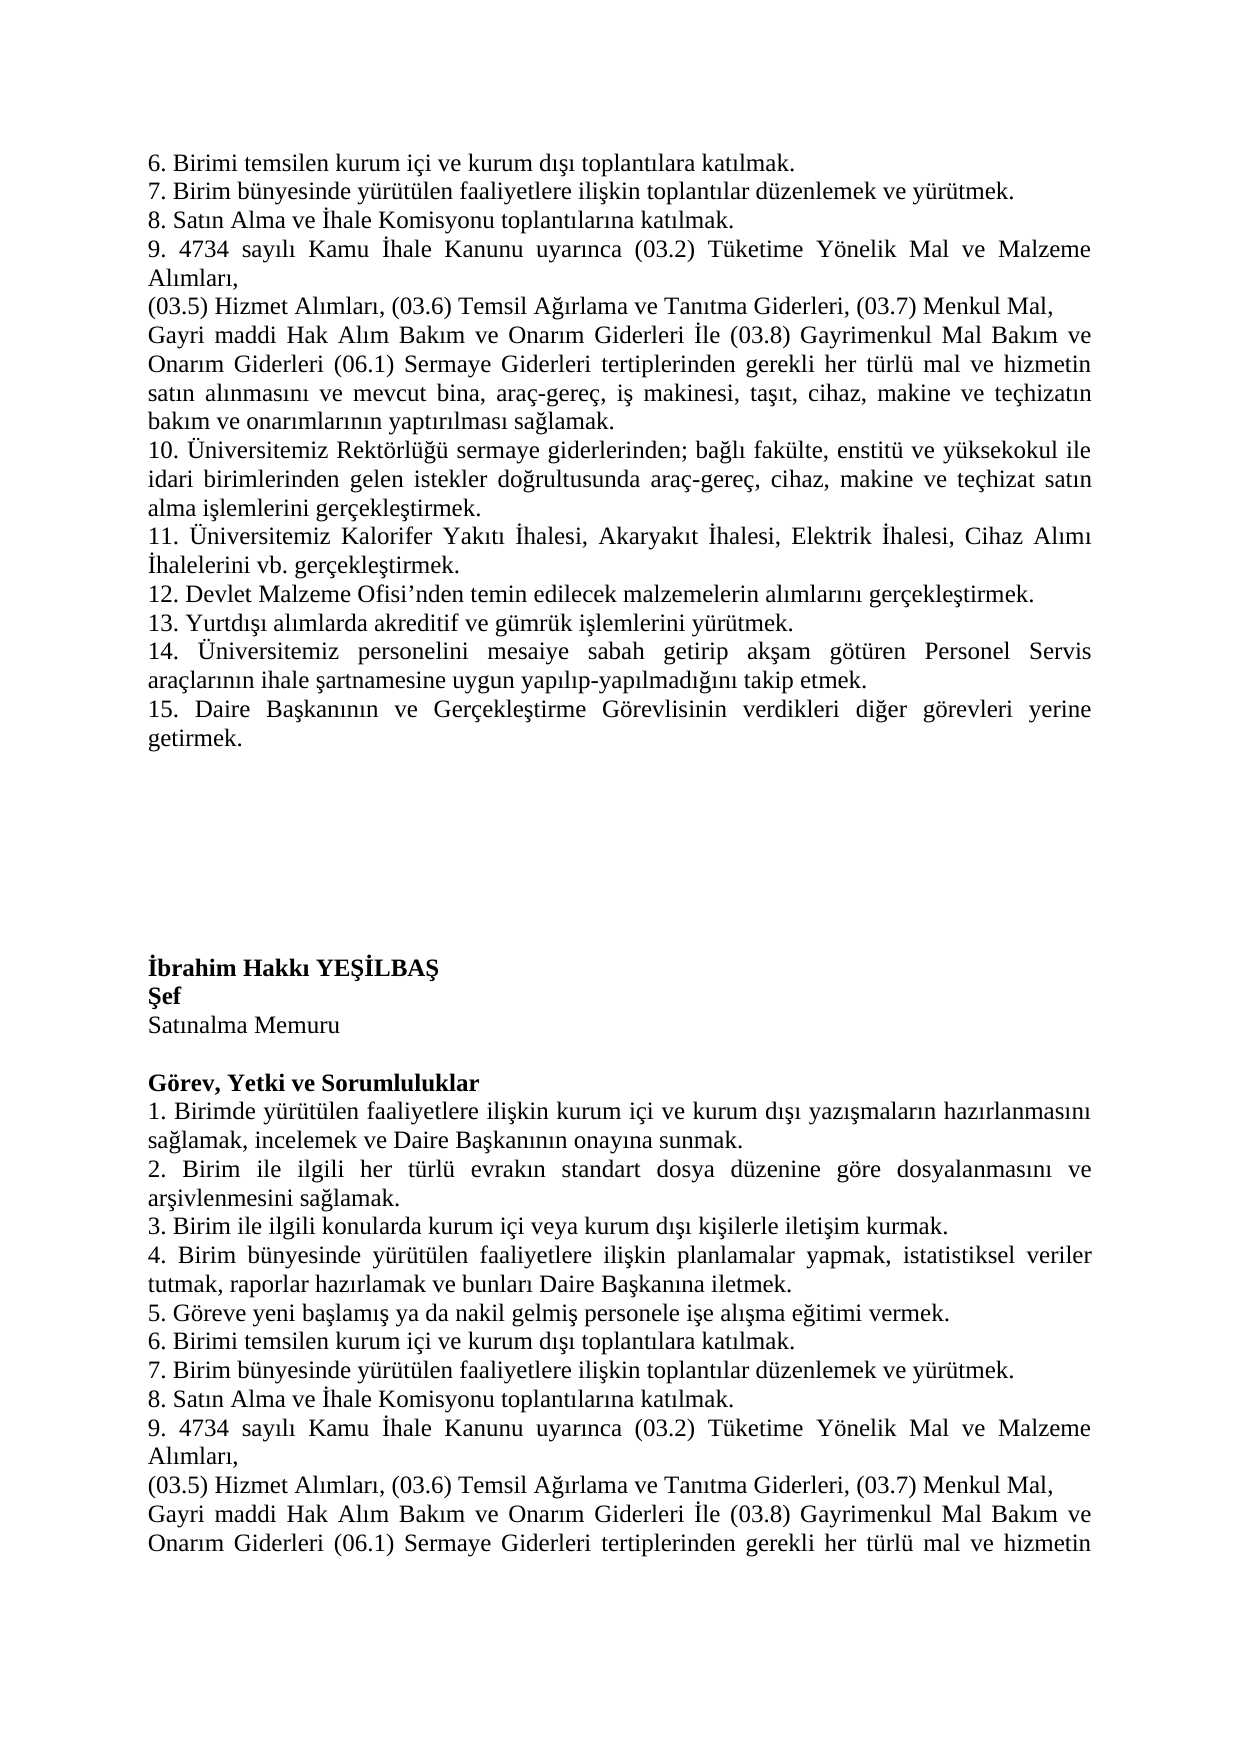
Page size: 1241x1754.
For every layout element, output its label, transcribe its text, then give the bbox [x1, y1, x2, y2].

text 4. Birim bünyesinde yürütülen faaliyetlere ilişkin planlamalar yapmak, istatistiksel veriler tutmak, raporlar hazırlamak ve bunları Daire Başkanına iletmek. [148, 1240, 1093, 1298]
text 14. Üniversitemiz personelini mesaiye sabah getirip akşam götüren Personel Servis araçlarının ihale şartnamesine uygun yapılıp-yapılmadığını takip etmek. [148, 636, 1093, 694]
text 3. Birim ile ilgili konularda kurum içi veya kurum dışı kişilerle iletişim kurmak. [148, 1211, 1093, 1240]
text 6. Birimi temsilen kurum içi ve kurum dışı toplantılara katılmak. [148, 1326, 1093, 1355]
text 7. Birim bünyesinde yürütülen faaliyetlere ilişkin toplantılar düzenlemek ve yürütmek. [148, 1355, 1093, 1384]
text 6. Birimi temsilen kurum içi ve kurum dışı toplantılara katılmak. [148, 148, 1093, 176]
text Şef [148, 981, 1093, 1010]
text 12. Devlet Malzeme Ofisi’nden temin edilecek malzemelerin alımlarını gerçekleştirmek. [148, 579, 1093, 608]
text 8. Satın Alma ve İhale Komisyonu toplantılarına katılmak. [148, 1384, 1093, 1413]
text 2. Birim ile ilgili her türlü evrakın standart dosya düzenine göre dosyalanmasını ve arşivlenmesini sağlamak. [148, 1154, 1093, 1211]
text 9. 4734 sayılı Kamu İhale Kanunu uyarınca (03.2) Tüketime Yönelik Mal ve Malzeme Alımları, [148, 1413, 1093, 1470]
text 1. Birimde yürütülen faaliyetlere ilişkin kurum içi ve kurum dışı yazışmaların hazırlanmasını sağlamak, incelemek ve Daire Başkanının onayına sunmak. [148, 1096, 1093, 1154]
text 11. Üniversitemiz Kalorifer Yakıtı İhalesi, Akaryakıt İhalesi, Elektrik İhalesi, Cihaz Alımı İhalelerini vb. gerçekleştirmek. [148, 521, 1093, 579]
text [148, 1499, 1093, 1556]
text 9. 4734 sayılı Kamu İhale Kanunu uyarınca (03.2) Tüketime Yönelik Mal ve Malzeme Alımları, [148, 234, 1093, 291]
text 13. Yurtdışı alımlarda akreditif ve gümrük işlemlerini yürütmek. [148, 608, 1093, 636]
text (03.5) Hizmet Alımları, (03.6) Temsil Ağırlama ve Tanıtma Giderleri, (03.7) Menkul Mal, [148, 1470, 1093, 1499]
text İbrahim Hakkı YEŞİLBAŞ [148, 953, 1093, 981]
text Görev, Yetki ve Sorumluluklar [148, 1068, 1093, 1096]
text 7. Birim bünyesinde yürütülen faaliyetlere ilişkin toplantılar düzenlemek ve yürütmek. [148, 176, 1093, 205]
text 10. Üniversitemiz Rektörlüğü sermaye giderlerinden; bağlı fakülte, enstitü ve yüksekokul ile idari birimlerinden gelen istekler doğrultusunda araç-gereç, cihaz, makine ve teçhizat satın alma işlemlerini gerçekleştirmek. [148, 435, 1093, 521]
text Satınalma Memuru [148, 1010, 1093, 1039]
text (03.5) Hizmet Alımları, (03.6) Temsil Ağırlama ve Tanıtma Giderleri, (03.7) Menkul Mal, [148, 291, 1093, 320]
text 5. Göreve yeni başlamış ya da nakil gelmiş personele işe alışma eğitimi vermek. [148, 1298, 1093, 1326]
text 15. Daire Başkanının ve Gerçekleştirme Görevlisinin verdikleri diğer görevleri yerine getirmek. [148, 694, 1093, 751]
text 8. Satın Alma ve İhale Komisyonu toplantılarına katılmak. [148, 205, 1093, 234]
